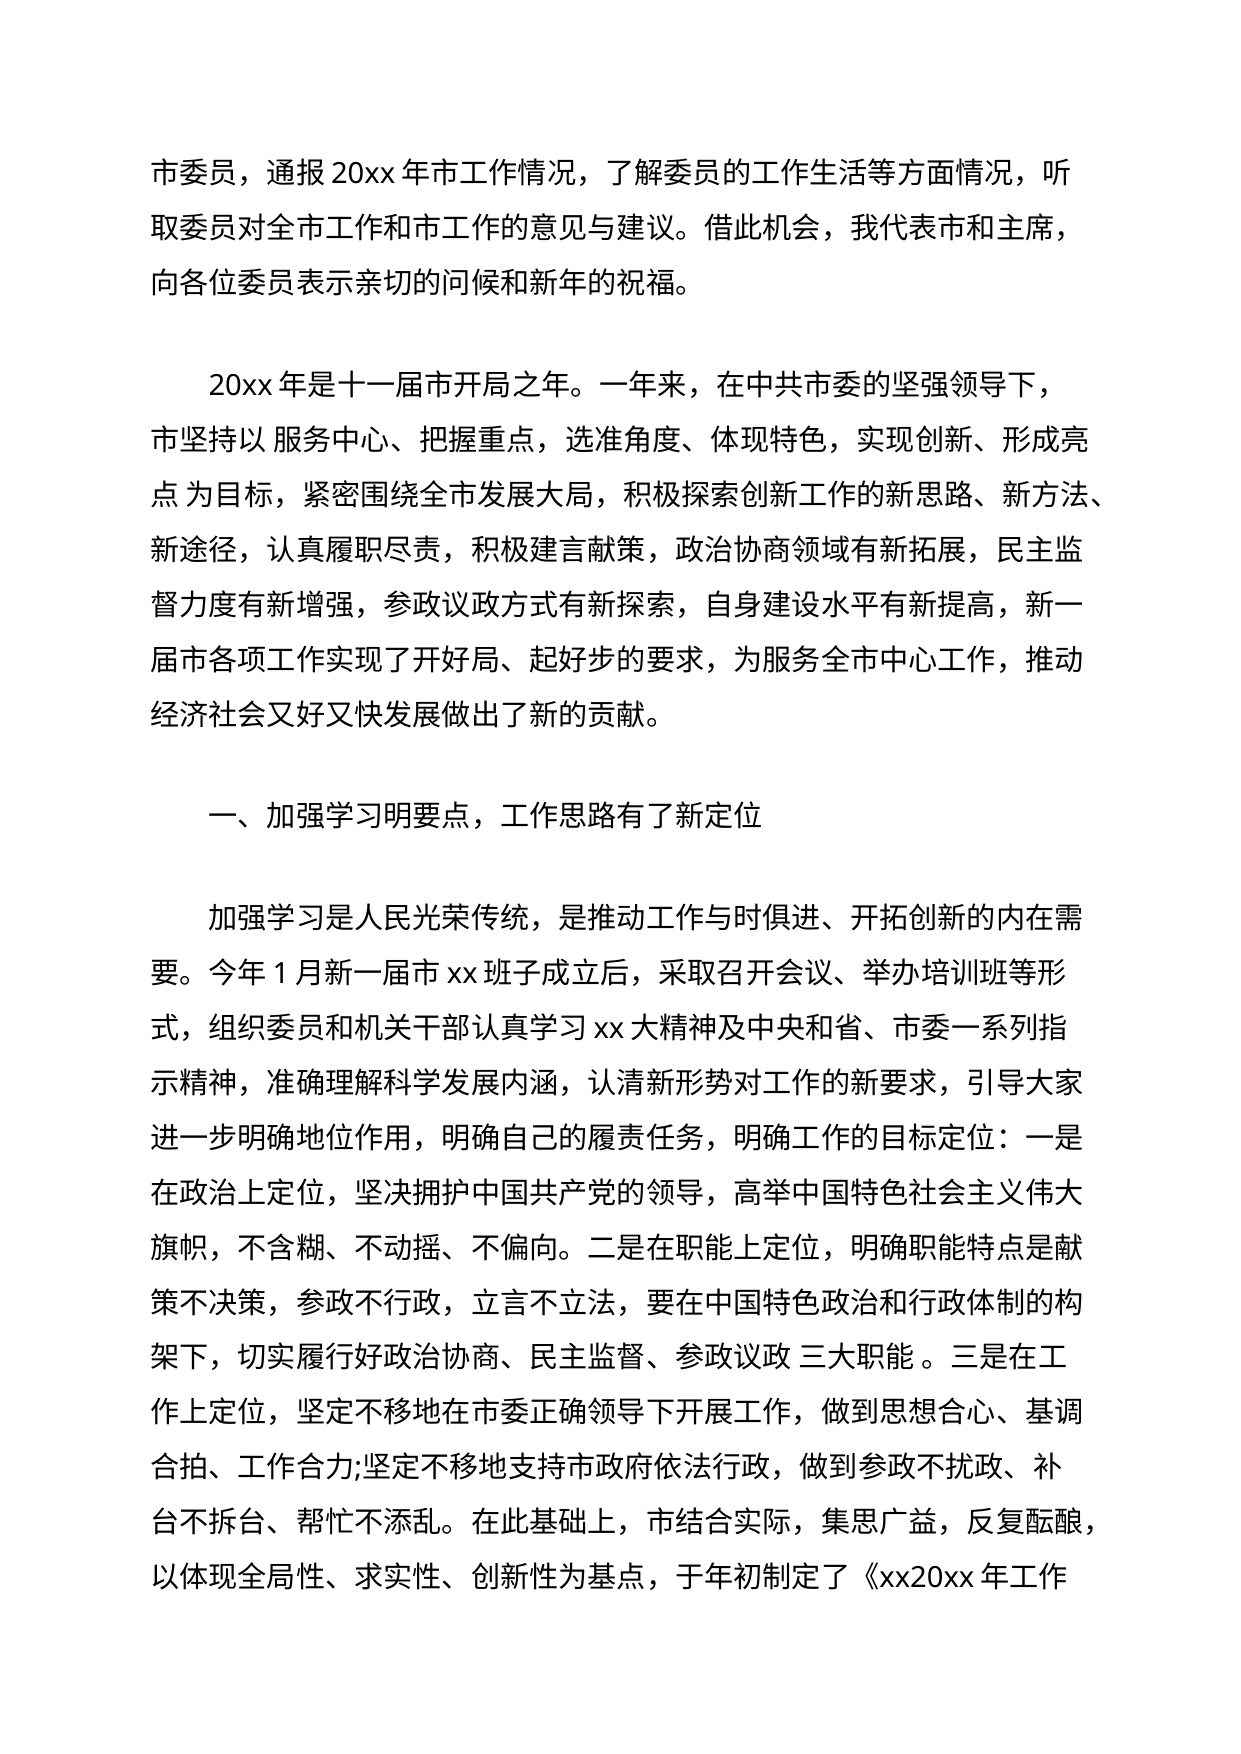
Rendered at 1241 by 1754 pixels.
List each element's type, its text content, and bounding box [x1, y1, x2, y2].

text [150, 150, 1090, 302]
text 20xx年是十一届市开局之年。一年来，在中共市委的坚强领导下，市坚持以 服务中心、把握重点，选准角度、体现特色，实现创新、形成亮点 为目标，紧密围绕全市发展大局，积极探索创新工作的新思路、新方法、新途径，认真履职尽责，积极建言献策，政治协商领域有新拓展，民主监督力度有新增强，参政议政方式有新探索，自身建设水平有新提高，新一届市各项工作实现了开好局、起好步的要求，为服务全市中心工作，推动经济社会又好又快发展做出了新的贡献。 [150, 362, 1090, 733]
text 一、加强学习明要点，工作思路有了新定位 [150, 793, 1090, 835]
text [150, 895, 1090, 1596]
